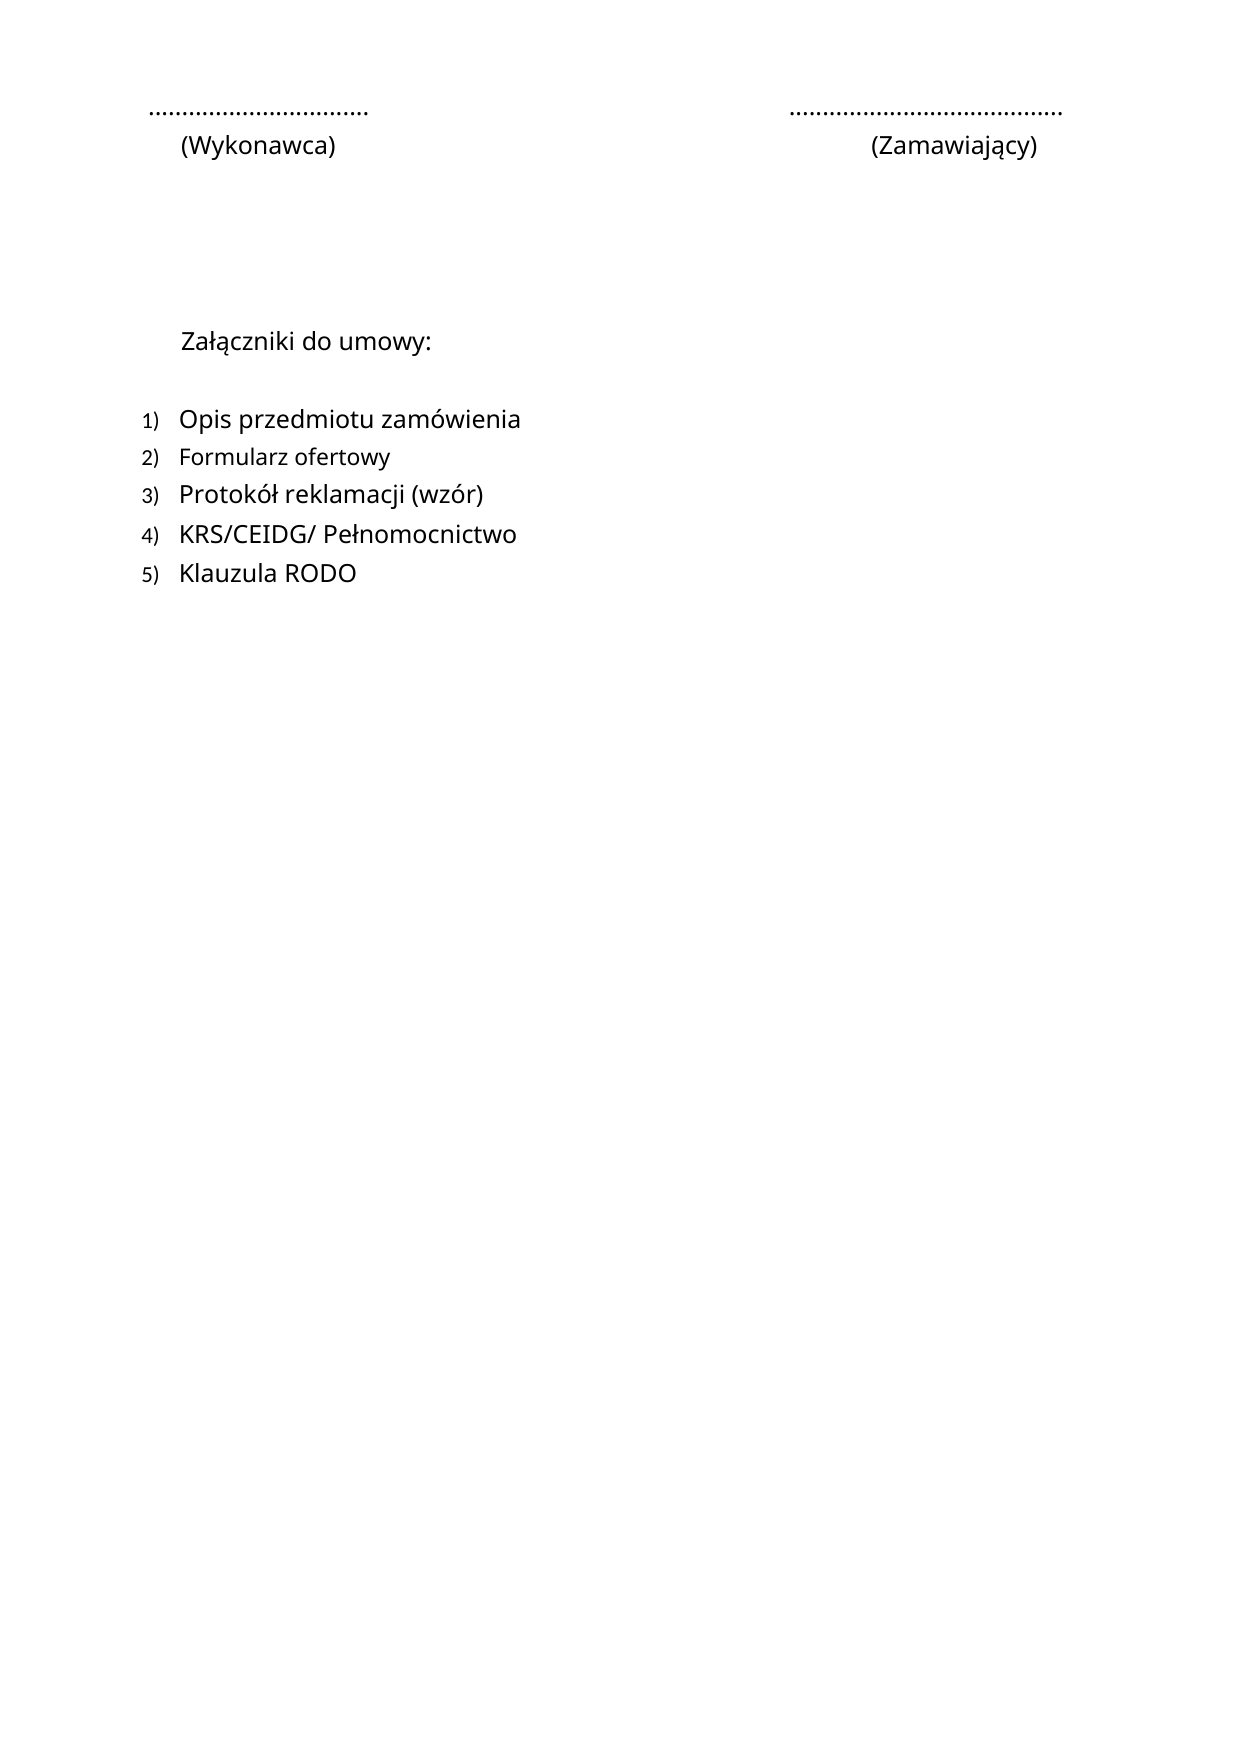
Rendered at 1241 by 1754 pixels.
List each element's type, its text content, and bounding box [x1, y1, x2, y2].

list Formularz ofertowy [141, 441, 1167, 472]
text Załączniki do umowy: [181, 324, 1167, 358]
text ................................. ......................................... [148, 89, 1167, 123]
list KRS/CEIDG/ Pełnomocnictwo [141, 516, 1167, 550]
list Opis przedmiotu zamówienia [141, 402, 1167, 436]
text (Wykonawca) (Zamawiający) [181, 128, 1167, 162]
list Protokół reklamacji (wzór) [141, 477, 1167, 511]
list Klauzula RODO [141, 555, 1167, 589]
